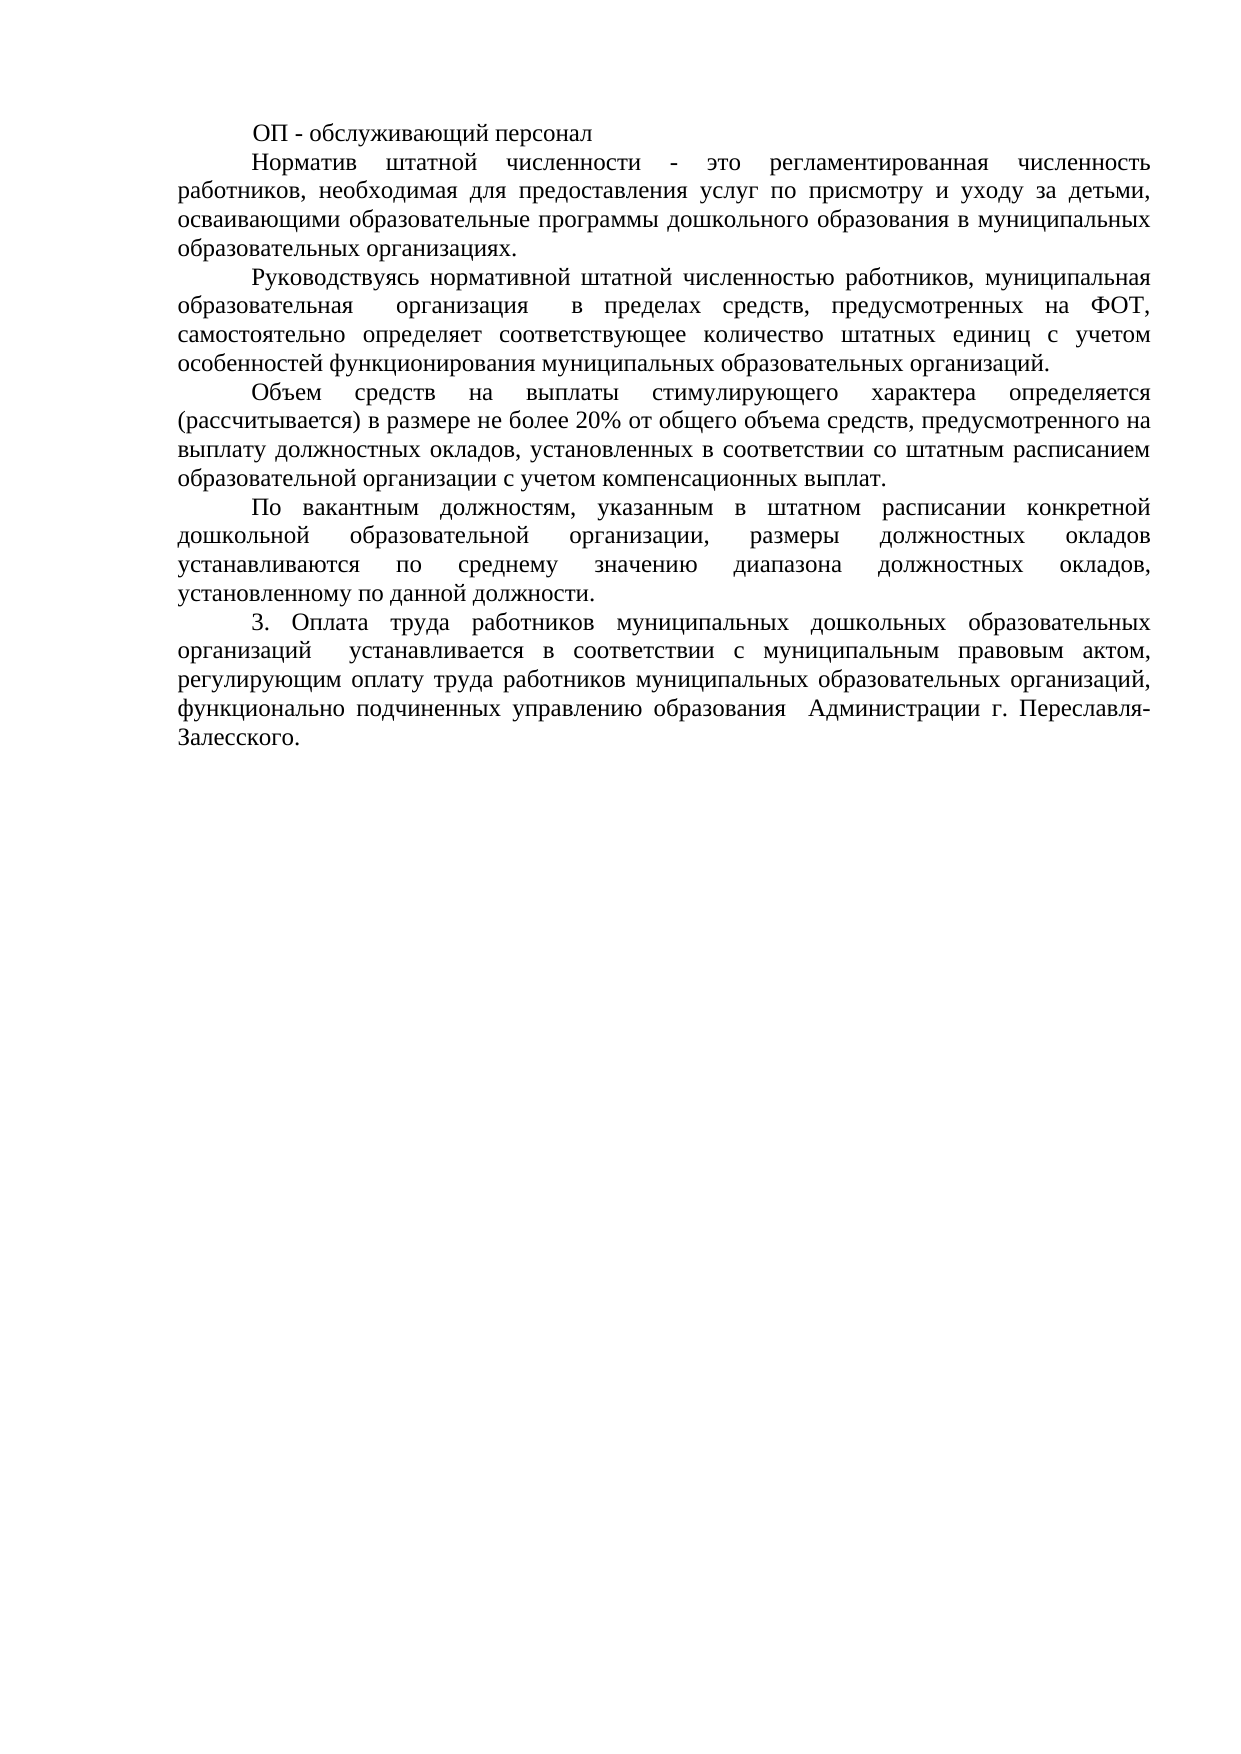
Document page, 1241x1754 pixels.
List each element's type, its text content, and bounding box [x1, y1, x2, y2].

text Норматив штатной численности - это регламентированная численность работников, необходимая для предоставления услуг по присмотру и уходу за детьми, осваивающими образовательные программы дошкольного образования в муниципальных образовательных организациях. [177, 147, 1152, 262]
text По вакантным должностям, указанным в штатном расписании конкретной дошкольной образовательной организации, размеры должностных окладов устанавливаются по среднему значению диапазона должностных окладов, установленному по данной должности. [177, 492, 1152, 607]
text ОП - обслуживающий персонал [177, 118, 1152, 147]
text 3. Оплата труда работников муниципальных дошкольных образовательных организаций устанавливается в соответствии с муниципальным правовым актом, регулирующим оплату труда работников муниципальных образовательных организаций, функционально подчиненных управлению образования Администрации г. Переславля-Залесского. [177, 607, 1152, 751]
text Руководствуясь нормативной штатной численностью работников, муниципальная образовательная организация в пределах средств, предусмотренных на ФОТ, самостоятельно определяет соответствующее количество штатных единиц с учетом особенностей функционирования муниципальных образовательных организаций. [177, 262, 1152, 377]
text Объем средств на выплаты стимулирующего характера определяется (рассчитывается) в размере не более 20% от общего объема средств, предусмотренного на выплату должностных окладов, установленных в соответствии со штатным расписанием образовательной организации с учетом компенсационных выплат. [177, 377, 1152, 492]
